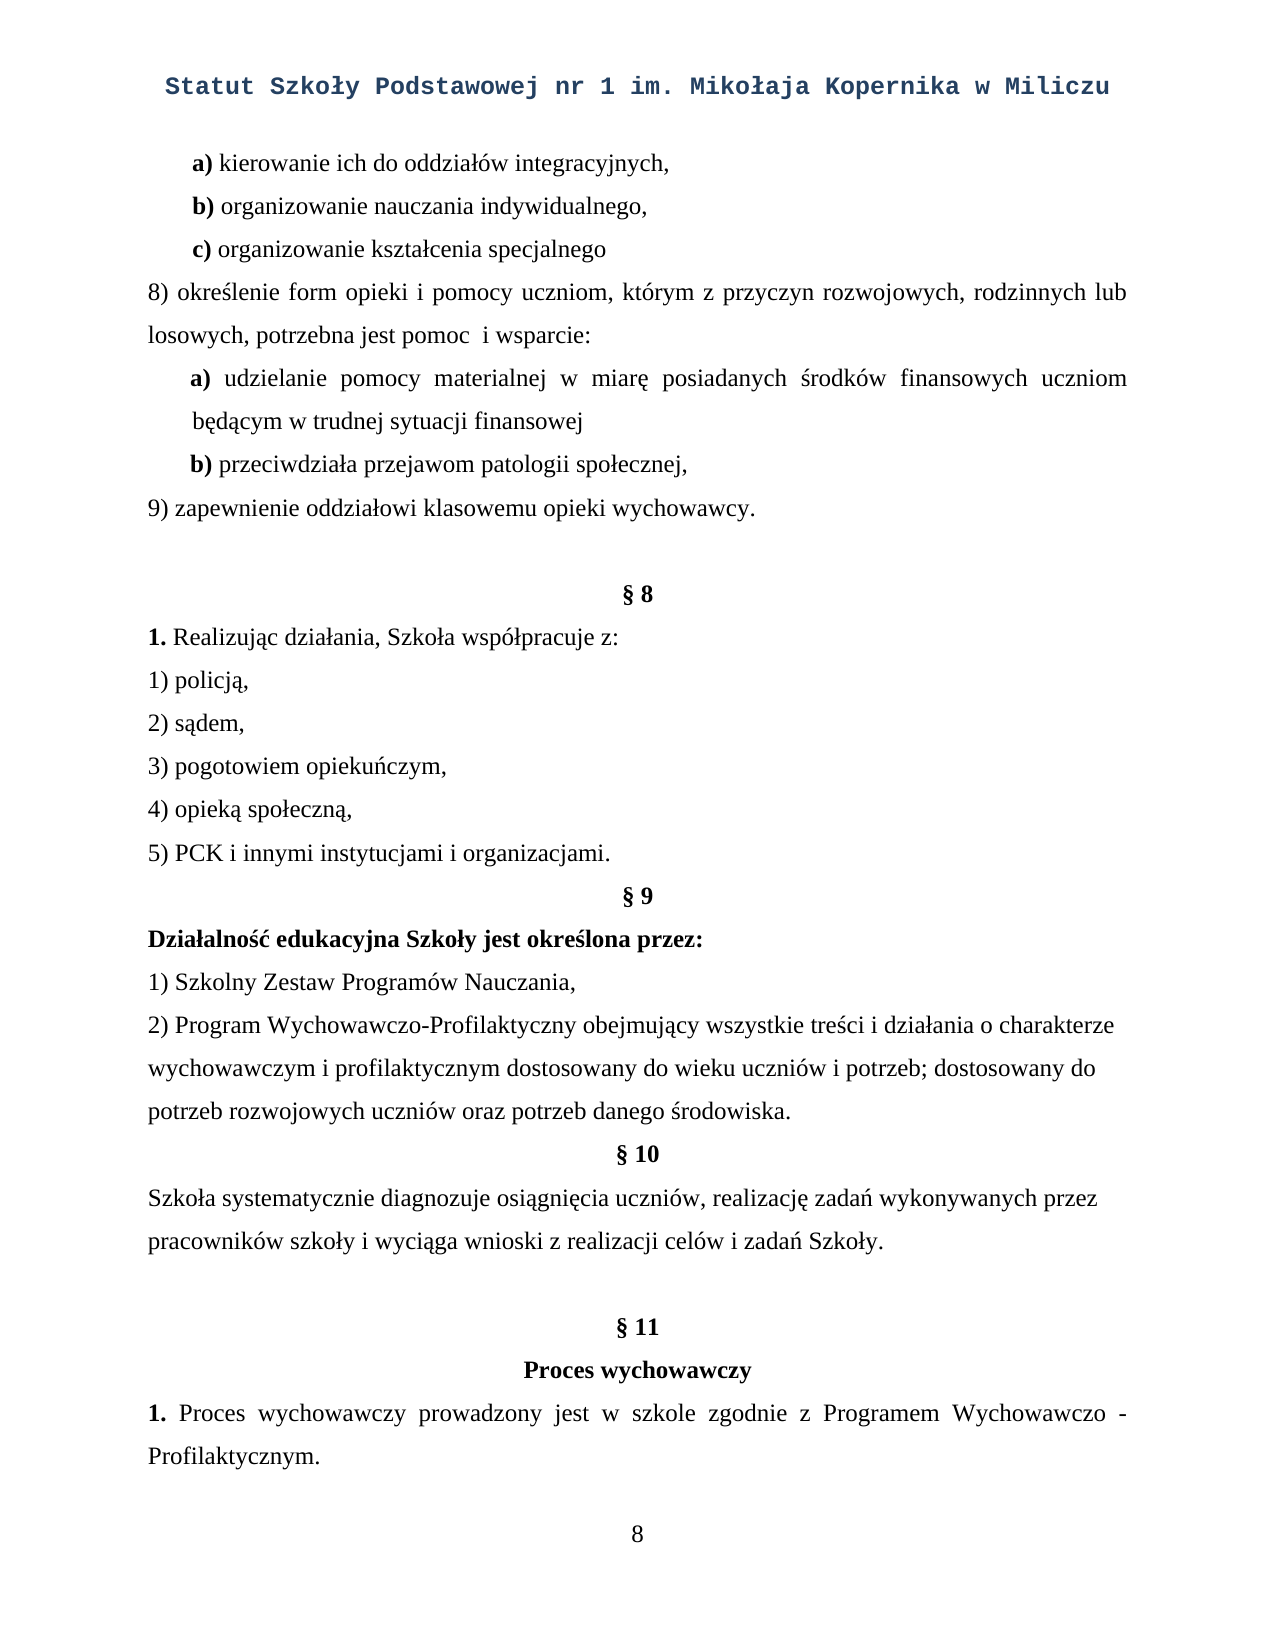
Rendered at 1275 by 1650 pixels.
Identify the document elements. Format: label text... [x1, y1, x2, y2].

text 1) policją, [148, 665, 1127, 694]
text 1) Szkolny Zestaw Programów Nauczania, [148, 967, 1127, 996]
text Działalność edukacyjna Szkoły jest określona przez: [148, 924, 1127, 953]
text 1. Realizując działania, Szkoła współpracuje z: [148, 622, 1127, 651]
text 4) opieką społeczną, [148, 794, 1127, 823]
text b) przeciwdziała przejawom patologii społecznej, [190, 449, 1127, 478]
text 3) pogotowiem opiekuńczym, [148, 751, 1127, 780]
text b) organizowanie nauczania indywidualnego, [192, 191, 1127, 219]
text 5) PCK i innymi instytucjami i organizacjami. [148, 838, 1127, 866]
text § 8 [148, 579, 1127, 608]
text 1. Proces wychowawczy prowadzony jest w szkole zgodnie z Programem Wychowawczo - Profilaktycznym. [148, 1398, 1127, 1470]
text § 9 [148, 881, 1127, 909]
text 2) sądem, [148, 708, 1127, 737]
text 8) określenie form opieki i pomocy uczniom, którym z przyczyn rozwojowych, rodzinnych lub losowych, potrzebna jest pomoc i wsparcie: [148, 277, 1127, 349]
text 9) zapewnienie oddziałowi klasowemu opieki wychowawcy. [148, 493, 1127, 521]
text c) organizowanie kształcenia specjalnego [192, 234, 1127, 263]
text a) kierowanie ich do oddziałów integracyjnych, [192, 148, 1127, 176]
text Szkoła systematycznie diagnozuje osiągnięcia uczniów, realizację zadań wykonywanych przez pracowników szkoły i wyciąga wnioski z realizacji celów i zadań Szkoły. [148, 1183, 1127, 1254]
text a) udzielanie pomocy materialnej w miarę posiadanych środków finansowych uczniom będącym w trudnej sytuacji finansowej [190, 363, 1127, 435]
text § 10 [148, 1139, 1127, 1168]
text 2) Program Wychowawczo-Profilaktyczny obejmujący wszystkie treści i działania o charakterze wychowawczym i profilaktycznym dostosowany do wieku uczniów i potrzeb; dostosowany do potrzeb rozwojowych uczniów oraz potrzeb danego środowiska. [148, 1010, 1127, 1125]
text § 11 [148, 1312, 1127, 1341]
text Proces wychowawczy [148, 1355, 1127, 1384]
